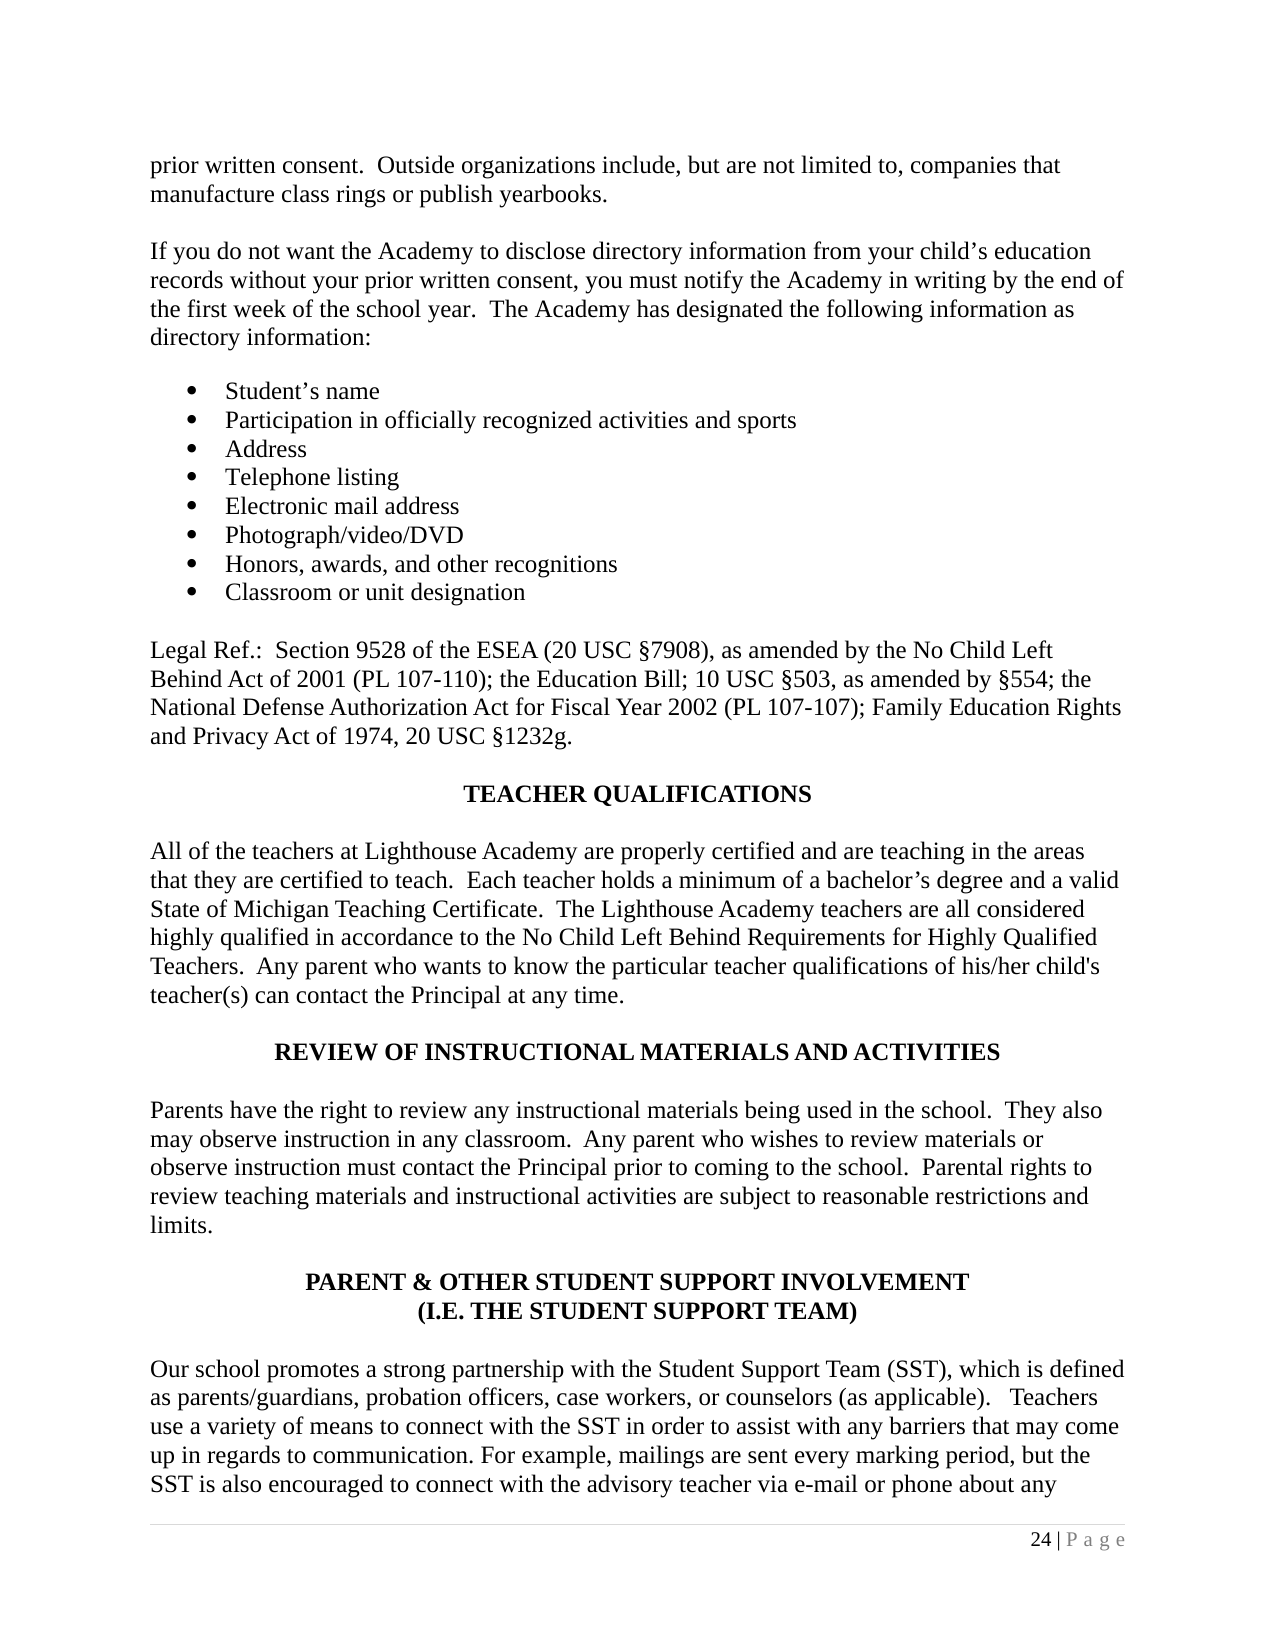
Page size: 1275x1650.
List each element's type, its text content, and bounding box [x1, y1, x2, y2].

list Student’s name [187, 376, 1125, 405]
list Participation in officially recognized activities and sports [187, 405, 1125, 434]
text Teacher Qualifications [150, 779, 1125, 807]
list Address [187, 434, 1125, 462]
text If you do not want the Academy to disclose directory information from your child’s education records without your prior written consent, you must notify the Academy in writing by the end of the first week of the school year. The Academy has designated the following information as directory information: [150, 236, 1125, 351]
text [150, 1354, 1125, 1497]
list Electronic mail address [187, 491, 1125, 520]
list Telephone listing [187, 462, 1125, 491]
text Review of Instructional Materials and Activities [150, 1037, 1125, 1066]
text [150, 150, 1125, 207]
text (i.e. The Student Support Team) [150, 1296, 1125, 1325]
list Classroom or unit designation [187, 577, 1125, 606]
text Parent & Other Student Support Involvement [150, 1267, 1125, 1296]
list Photograph/video/DVD [187, 520, 1125, 549]
text Parents have the right to review any instructional materials being used in the school. They also may observe instruction in any classroom. Any parent who wishes to review materials or observe instruction must contact the Principal prior to coming to the school. Parental rights to review teaching materials and instructional activities are subject to reasonable restrictions and limits. [150, 1095, 1125, 1239]
list Honors, awards, and other recognitions [187, 549, 1125, 577]
text All of the teachers at Lighthouse Academy are properly certified and are teaching in the areas that they are certified to teach. Each teacher holds a minimum of a bachelor’s degree and a valid State of Michigan Teaching Certificate. The Lighthouse Academy teachers are all considered highly qualified in accordance to the No Child Left Behind Requirements for Highly Qualified Teachers. Any parent who wants to know the particular teacher qualifications of his/her child's teacher(s) can contact the Principal at any time. [150, 836, 1125, 1009]
text Legal Ref.: Section 9528 of the ESEA (20 USC §7908), as amended by the No Child Left Behind Act of 2001 (PL 107-110); the Education Bill; 10 USC §503, as amended by §554; the National Defense Authorization Act for Fiscal Year 2002 (PL 107-107); Family Education Rights and Privacy Act of 1974, 20 USC §1232g. [150, 635, 1125, 750]
